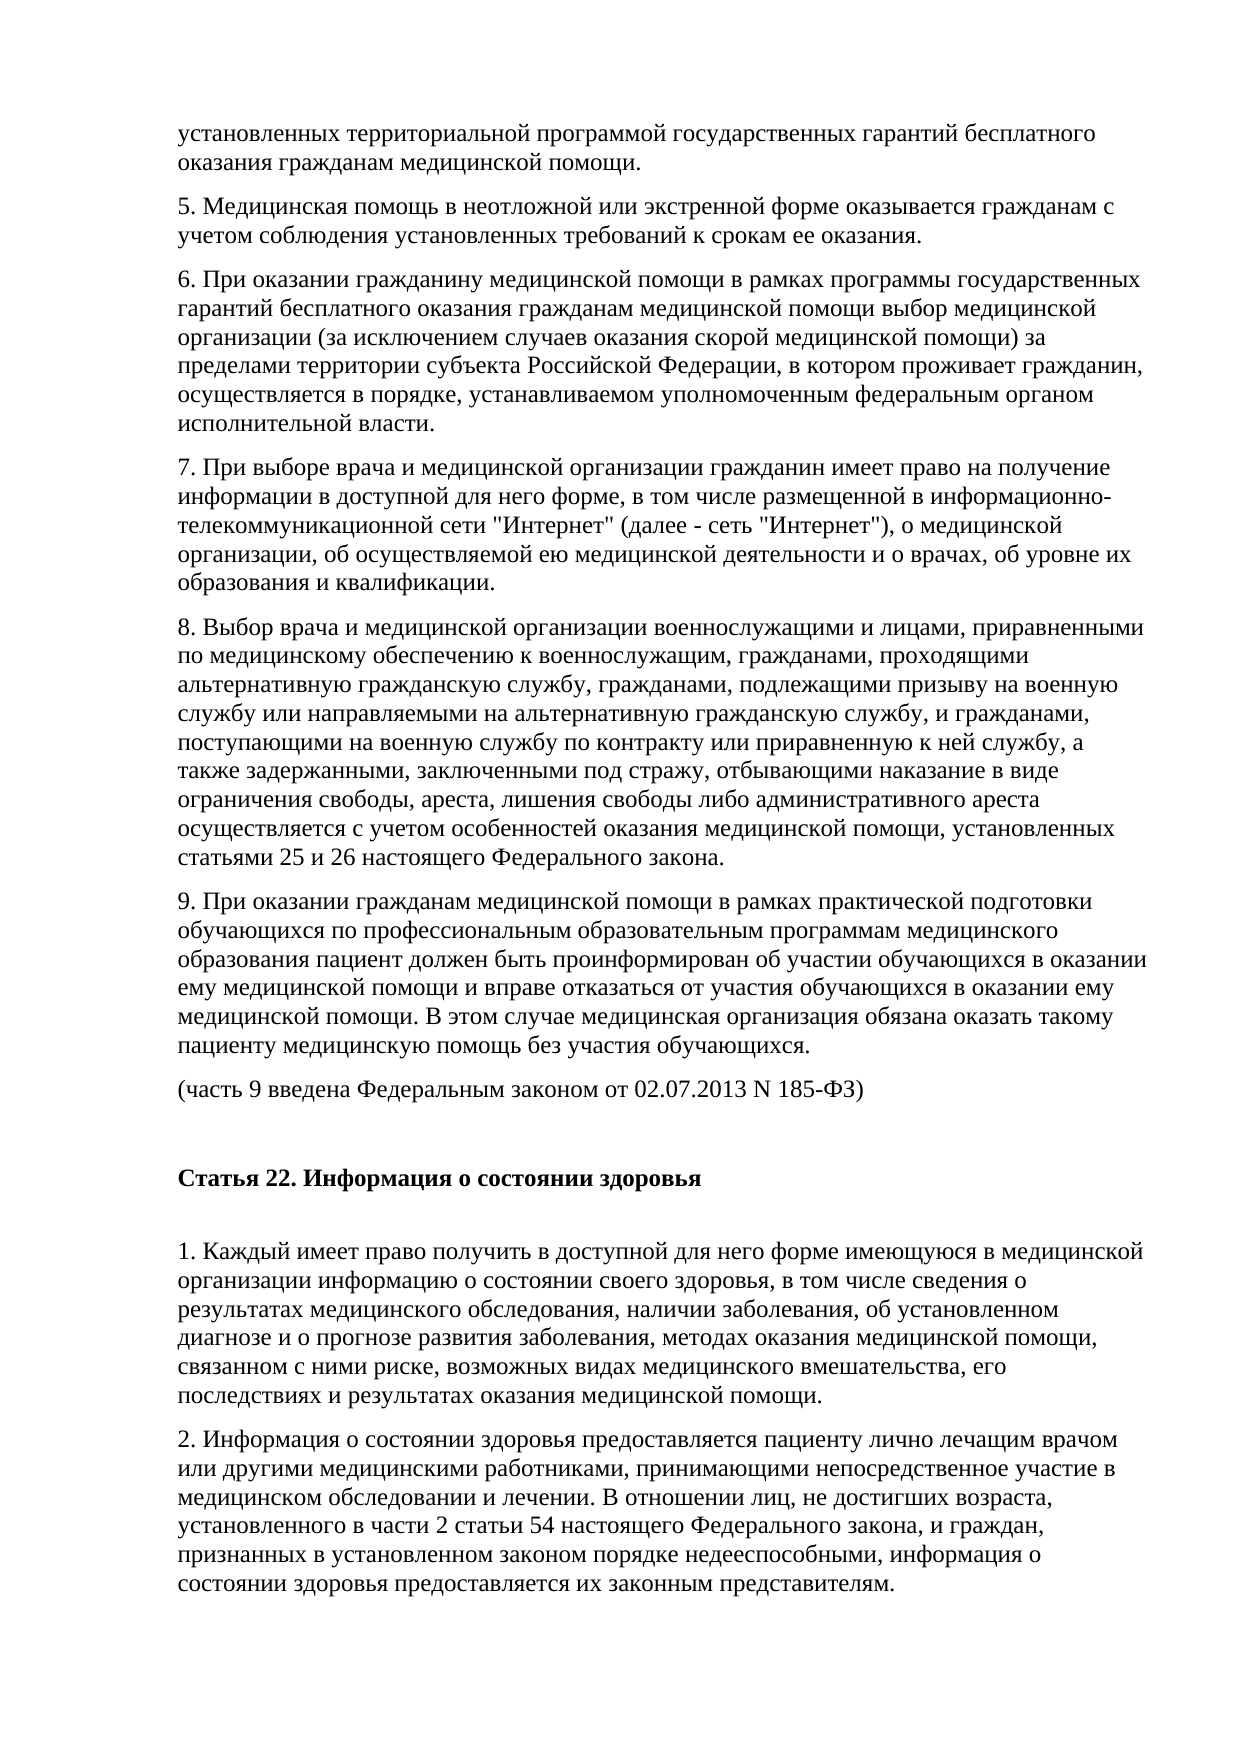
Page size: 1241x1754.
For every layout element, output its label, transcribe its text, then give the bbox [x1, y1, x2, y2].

text 7. При выборе врача и медицинской организации гражданин имеет право на получение информации в доступной для него форме, в том числе размещенной в информационно-телекоммуникационной сети "Интернет" (далее - сеть "Интернет"), о медицинской организации, об осуществляемой ею медицинской деятельности и о врачах, об уровне их образования и квалификации. [177, 452, 1152, 596]
text Статья 22. Информация о состоянии здоровья [177, 1163, 1152, 1192]
text 5. Медицинская помощь в неотложной или экстренной форме оказывается гражданам с учетом соблюдения установленных требований к срокам ее оказания. [177, 191, 1152, 249]
text 1. Каждый имеет право получить в доступной для него форме имеющуюся в медицинской организации информацию о состоянии своего здоровья, в том числе сведения о результатах медицинского обследования, наличии заболевания, об установленном диагнозе и о прогнозе развития заболевания, методах оказания медицинской помощи, связанном с ними риске, возможных видах медицинского вмешательства, его последствиях и результатах оказания медицинской помощи. [177, 1236, 1152, 1409]
text 8. Выбор врача и медицинской организации военнослужащими и лицами, приравненными по медицинскому обеспечению к военнослужащим, гражданами, проходящими альтернативную гражданскую службу, гражданами, подлежащими призыву на военную службу или направляемыми на альтернативную гражданскую службу, и гражданами, поступающими на военную службу по контракту или приравненную к ней службу, а также задержанными, заключенными под стражу, отбывающими наказание в виде ограничения свободы, ареста, лишения свободы либо административного ареста осуществляется с учетом особенностей оказания медицинской помощи, установленных статьями 25 и 26 настоящего Федерального закона. [177, 612, 1152, 871]
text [177, 118, 1152, 176]
text (часть 9 введена Федеральным законом от 02.07.2013 N 185-ФЗ) [177, 1074, 1152, 1103]
text 2. Информация о состоянии здоровья предоставляется пациенту лично лечащим врачом или другими медицинскими работниками, принимающими непосредственное участие в медицинском обследовании и лечении. В отношении лиц, не достигших возраста, установленного в части 2 статьи 54 настоящего Федерального закона, и граждан, признанных в установленном законом порядке недееспособными, информация о состоянии здоровья предоставляется их законным представителям. [177, 1424, 1152, 1597]
text 9. При оказании гражданам медицинской помощи в рамках практической подготовки обучающихся по профессиональным образовательным программам медицинского образования пациент должен быть проинформирован об участии обучающихся в оказании ему медицинской помощи и вправе отказаться от участия обучающихся в оказании ему медицинской помощи. В этом случае медицинская организация обязана оказать такому пациенту медицинскую помощь без участия обучающихся. [177, 886, 1152, 1059]
text 6. При оказании гражданину медицинской помощи в рамках программы государственных гарантий бесплатного оказания гражданам медицинской помощи выбор медицинской организации (за исключением случаев оказания скорой медицинской помощи) за пределами территории субъекта Российской Федерации, в котором проживает гражданин, осуществляется в порядке, устанавливаемом уполномоченным федеральным органом исполнительной власти. [177, 264, 1152, 437]
